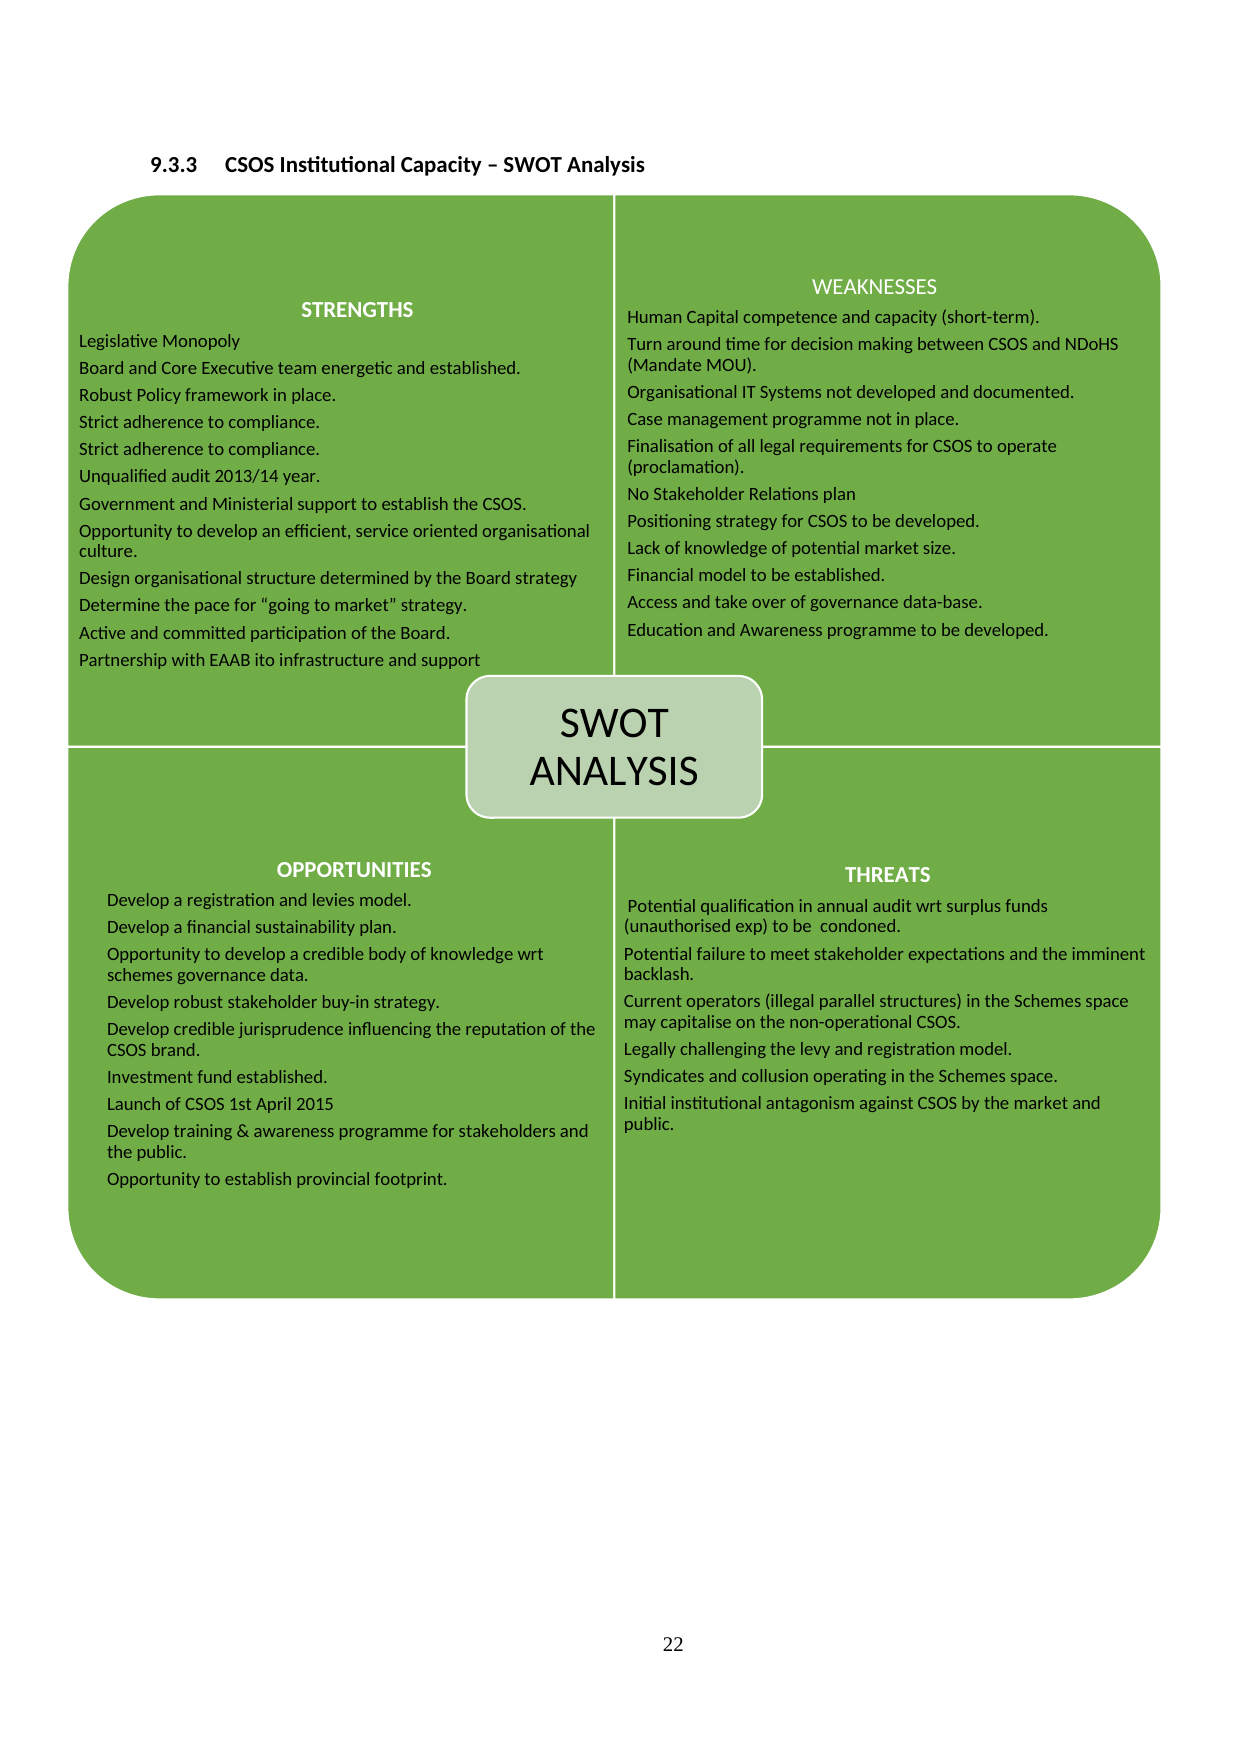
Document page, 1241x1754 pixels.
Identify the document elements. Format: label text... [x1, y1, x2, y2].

subtitle CSOS Institutional Capacity – SWOT Analysis [150, 150, 1196, 178]
